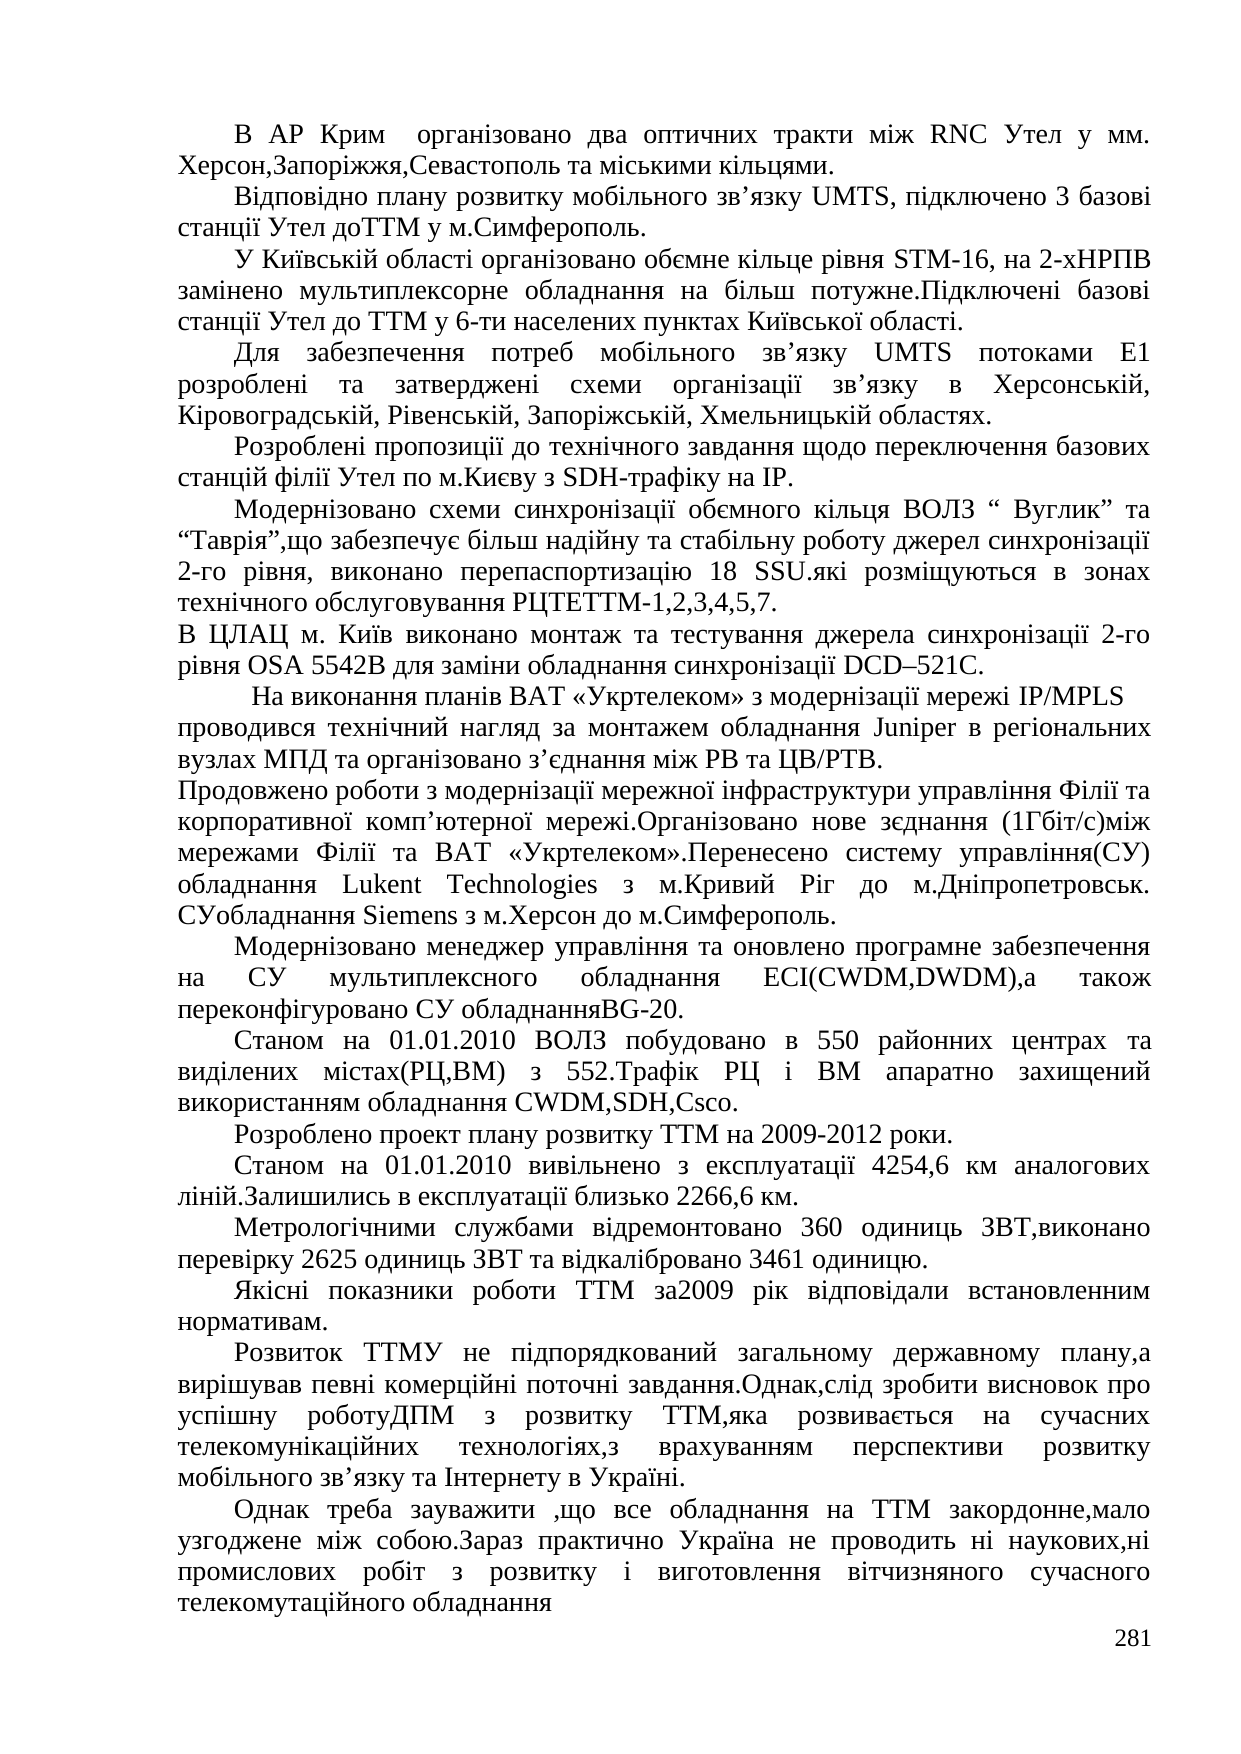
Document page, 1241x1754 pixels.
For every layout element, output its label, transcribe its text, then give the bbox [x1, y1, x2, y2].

text Cтаном на 01.01.2010 ВОЛЗ побудовано в 550 районних центрах та виділених містах(РЦ,ВМ) з 552.Трафік РЦ і ВМ апаратно захищений використанням обладнання CWDM,SDH,Csco. [177, 1024, 1152, 1118]
text В ЦЛАЦ м. Київ виконано монтаж та тестування джерела синхронізації 2-го рівня OSA 5542B для заміни обладнання синхронізації DCD–521C. [177, 618, 1152, 681]
text На виконання планів ВАТ «Укртелеком» з модернізації мережі IP/MPLS [177, 681, 1152, 712]
text Модернізовано схеми синхронізації обємного кільця ВОЛЗ “ Вуглик” та “Таврія”,що забезпечує більш надійну та стабільну роботу джерел синхронізації 2-го рівня, виконано перепаспортизацію 18 SSU.які розміщуються в зонах технічного обслуговування РЦТЕТТМ-1,2,3,4,5,7. [177, 493, 1152, 618]
text Для забезпечення потреб мобільного зв’язку UMTS потоками Е1 розроблені та затверджені схеми організації зв’язку в Херсонській, Кіровоградській, Рівенській, Запоріжській, Хмельницькій областях. [177, 337, 1152, 431]
text Розвиток ТТМУ не підпорядкований загальному державному плану,а вирішував певні комерційні поточні завдання.Однак,слід зробити висновок про успішну роботуДПМ з розвитку ТТМ,яка розвивається на сучасних телекомунікаційних технологіях,з врахуванням перспективи розвитку мобільного зв’язку та Інтернету в Україні. [177, 1337, 1152, 1493]
text Продовжено роботи з модернізації мережної інфраструктури управління Філії та корпоративної комп’ютерної мережі.Організовано нове зєднання (1Гбіт/с)між мережами Філії та ВАТ «Укртелеком».Перенесено систему управління(СУ) обладнання Lukent Technologies з м.Кривий Ріг до м.Дніпропетровськ. СУобладнання Siemens з м.Херсон до м.Симферополь. [177, 774, 1152, 931]
text Розроблені пропозиції до технічного завдання щодо переключення базових станцій філії Утел по м.Києву з SDH-трафіку на ІР. [177, 431, 1152, 493]
text Станом на 01.01.2010 вивільнено з експлуатації 4254,6 км аналогових ліній.Залишились в експлуатації близько 2266,6 км. [177, 1149, 1152, 1212]
text Метрологічними службами відремонтовано 360 одиниць ЗВТ,виконано перевірку 2625 одиниць ЗВТ та відкалібровано 3461 одиницю. [177, 1212, 1152, 1274]
text Однак треба зауважити ,що все обладнання на ТТМ закордонне,мало узгоджене між собою.Зараз практично Україна не проводить ні наукових,ні промислових робіт з розвитку і виготовлення вітчизняного сучасного телекомутаційного обладнання [177, 1493, 1152, 1618]
text Якісні показники роботи ТТМ за2009 рік відповідали встановленним нормативам. [177, 1274, 1152, 1337]
text Модернізовано менеджер управління та оновлено програмне забезпечення на СУ мультиплексного обладнання ECI(CWDM,DWDM),а також переконфігуровано СУ обладнанняBG-20. [177, 931, 1152, 1024]
text проводився технічний нагляд за монтажем обладнання Juniper в регіональних вузлах МПД та організовано з’єднання між РВ та ЦВ/РТВ. [177, 712, 1152, 774]
text Розроблено проект плану розвитку ТТМ на 2009-2012 роки. [177, 1118, 1152, 1149]
text В АР Крим організовано два оптичних тракти між RNC Утел у мм. Херсон,Запоріжжя,Севастополь та міськими кільцями. [177, 118, 1152, 181]
text Відповідно плану розвитку мобільного зв’язку UMTS, підключено 3 базові станції Утел доТТМ у м.Симферополь. [177, 181, 1152, 243]
text У Київській області організовано обємне кільце рівня STM-16, на 2-хНРПВ замінено мультиплексорне обладнання на більш потужне.Підключені базові станції Утел до ТТМ у 6-ти населених пунктах Київської області. [177, 243, 1152, 337]
